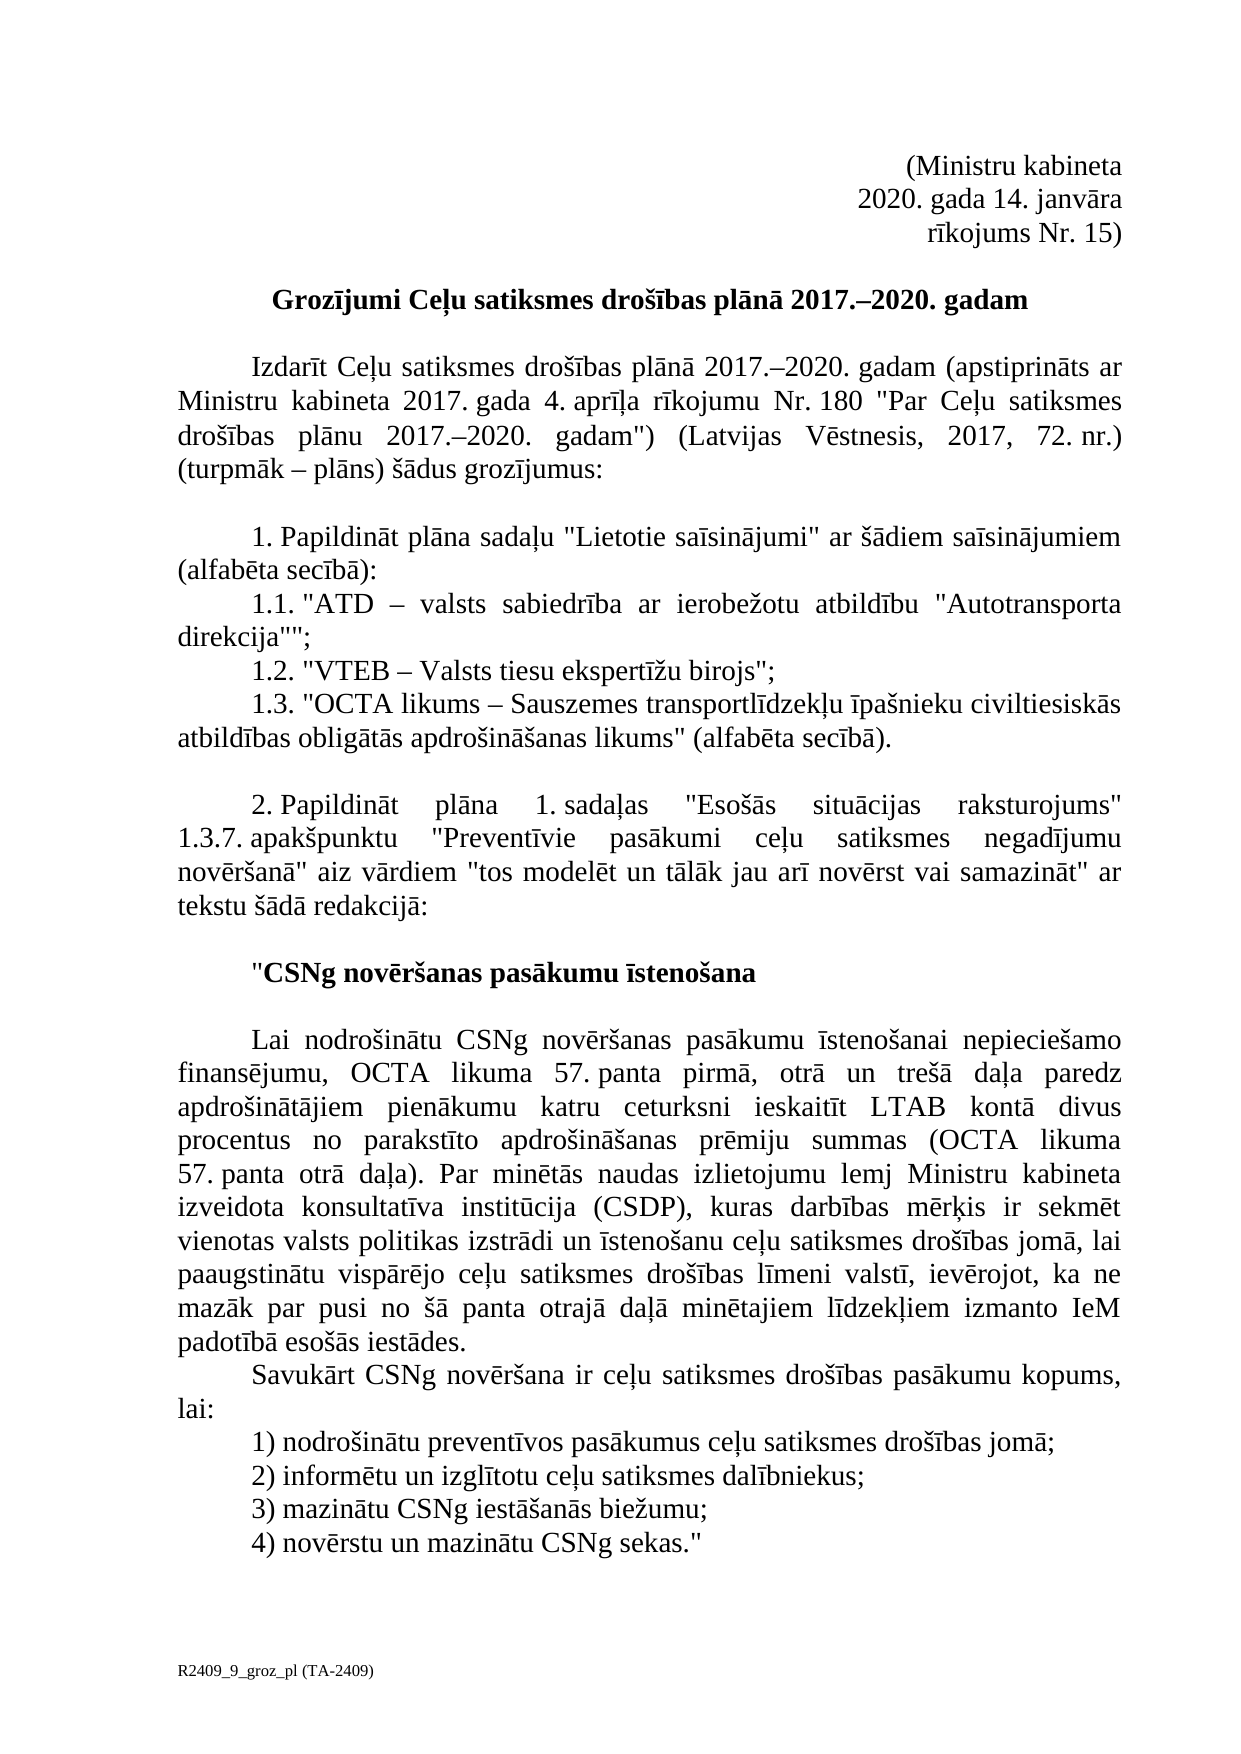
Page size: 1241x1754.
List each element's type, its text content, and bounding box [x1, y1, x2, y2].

list 1.3. "OCTA likums – Sauszemes transportlīdzekļu īpašnieku civiltiesiskās atbildības obligātās apdrošināšanas likums" (alfabēta secībā). [177, 686, 1122, 753]
text 3) mazinātu CSNg iestāšanās biežumu; [177, 1491, 1122, 1525]
text "CSNg novēršanas pasākumu īstenošana [177, 955, 1122, 988]
text (Ministru kabineta [177, 148, 1122, 181]
text Grozījumi Ceļu satiksmes drošības plānā 2017.–2020. gadam [177, 282, 1122, 315]
text 1) nodrošinātu preventīvos pasākumus ceļu satiksmes drošības jomā; [177, 1424, 1122, 1458]
list Izdarīt Ceļu satiksmes drošības plānā 2017.–2020. gadam (apstiprināts ar Ministru kabineta 2017. gada 4. aprīļa rīkojumu Nr. 180 "Par Ceļu satiksmes drošības plānu 2017.–2020. gadam") (Latvijas Vēstnesis, 2017, 72. nr.) (turpmāk – plāns) šādus grozījumus: [177, 349, 1122, 485]
text 2) informētu un izglītotu ceļu satiksmes dalībniekus; [177, 1458, 1122, 1491]
text Lai nodrošinātu CSNg novēršanas pasākumu īstenošanai nepieciešamo finansējumu, OCTA likuma 57. panta pirmā, otrā un trešā daļa paredz apdrošinātājiem pienākumu katru ceturksni ieskaitīt LTAB kontā divus procentus no parakstīto apdrošināšanas prēmiju summas (OCTA likuma 57. panta otrā daļa). Par minētās naudas izlietojumu lemj Ministru kabineta izveidota konsultatīva institūcija (CSDP), kuras darbības mērķis ir sekmēt vienotas valsts politikas izstrādi un īstenošanu ceļu satiksmes drošības jomā, lai paaugstinātu vispārējo ceļu satiksmes drošības līmeni valstī, ievērojot, ka ne mazāk par pusi no šā panta otrajā daļā minētajiem līdzekļiem izmanto IeM padotībā esošās iestādes. [177, 1022, 1122, 1357]
text 2020. gada 14. janvāra [177, 181, 1122, 215]
text rīkojums Nr. 15) [177, 215, 1122, 248]
text 4) novērstu un mazinātu CSNg sekas." [177, 1525, 1122, 1558]
text Savukārt CSNg novēršana ir ceļu satiksmes drošības pasākumu kopums, lai: [177, 1357, 1122, 1424]
list 1.2. "VTEB – Valsts tiesu ekspertīžu birojs"; [177, 653, 1122, 686]
text 2. Papildināt plāna 1. sadaļas "Esošās situācijas raksturojums" 1.3.7. apakšpunktu "Preventīvie pasākumi ceļu satiksmes negadījumu novēršanā" aiz vārdiem "tos modelēt un tālāk jau arī novērst vai samazināt" ar tekstu šādā redakcijā: [177, 787, 1122, 921]
list 1. Papildināt plāna sadaļu "Lietotie saīsinājumi" ar šādiem saīsinājumiem (alfabēta secībā): [177, 519, 1122, 586]
list 1.1. "ATD – valsts sabiedrība ar ierobežotu atbildību "Autotransporta direkcija""; [177, 586, 1122, 653]
